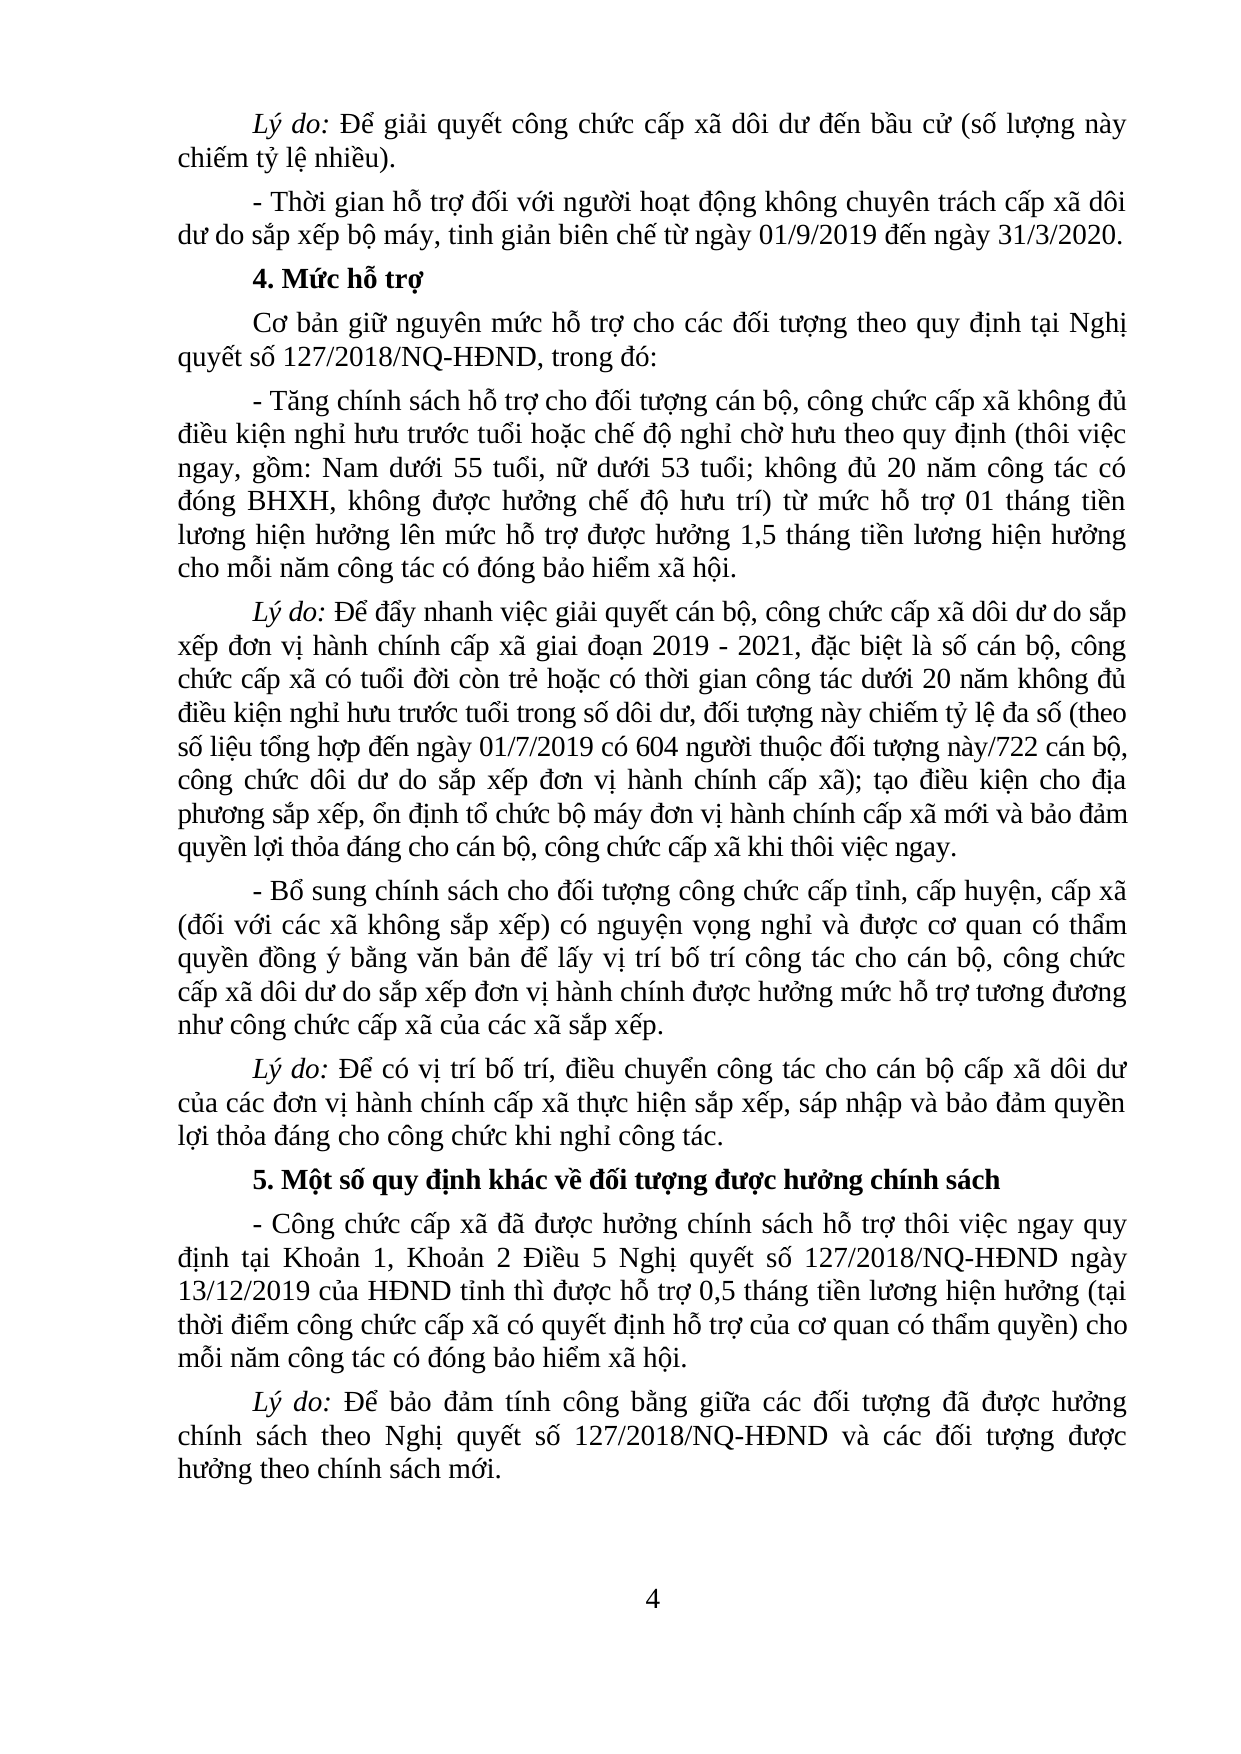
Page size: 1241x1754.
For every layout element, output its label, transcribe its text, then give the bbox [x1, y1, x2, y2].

text Lý do: Để bảo đảm tính công bằng giữa các đối tượng đã được hưởng chính sách theo Nghị quyết số 127/2018/NQ-HĐND và các đối tượng được hưởng theo chính sách mới. [177, 1384, 1128, 1485]
text 4. Mức hỗ trợ [177, 261, 1128, 295]
text Lý do: Để có vị trí bố trí, điều chuyển công tác cho cán bộ cấp xã dôi dư của các đơn vị hành chính cấp xã thực hiện sắp xếp, sáp nhập và bảo đảm quyền lợi thỏa đáng cho công chức khi nghỉ công tác. [177, 1051, 1128, 1152]
text Lý do: Để đẩy nhanh việc giải quyết cán bộ, công chức cấp xã dôi dư do sắp xếp đơn vị hành chính cấp xã giai đoạn 2019 - 2021, đặc biệt là số cán bộ, công chức cấp xã có tuổi đời còn trẻ hoặc có thời gian công tác dưới 20 năm không đủ điều kiện nghỉ hưu trước tuổi trong số dôi dư, đối tượng này chiếm tỷ lệ đa số (theo số liệu tổng hợp đến ngày 01/7/2019 có 604 người thuộc đối tượng này/722 cán bộ, công chức dôi dư do sắp xếp đơn vị hành chính cấp xã); tạo điều kiện cho địa phương sắp xếp, ổn định tổ chức bộ máy đơn vị hành chính cấp xã mới và bảo đảm quyền lợi thỏa đáng cho cán bộ, công chức cấp xã khi thôi việc ngay. [177, 594, 1128, 863]
text Lý do: Để giải quyết công chức cấp xã dôi dư đến bầu cử (số lượng này chiếm tỷ lệ nhiều). [177, 106, 1128, 173]
text 5. Một số quy định khác về đối tượng được hưởng chính sách [177, 1162, 1128, 1196]
text - Công chức cấp xã đã được hưởng chính sách hỗ trợ thôi việc ngay quy định tại Khoản 1, Khoản 2 Điều 5 Nghị quyết số 127/2018/NQ-HĐND ngày 13/12/2019 của HĐND tỉnh thì được hỗ trợ 0,5 tháng tiền lương hiện hưởng (tại thời điểm công chức cấp xã có quyết định hỗ trợ của cơ quan có thẩm quyền) cho mỗi năm công tác có đóng bảo hiểm xã hội. [177, 1206, 1128, 1374]
text Cơ bản giữ nguyên mức hỗ trợ cho các đối tượng theo quy định tại Nghị quyết số 127/2018/NQ-HĐND, trong đó: [177, 305, 1128, 372]
text - Tăng chính sách hỗ trợ cho đối tượng cán bộ, công chức cấp xã không đủ điều kiện nghỉ hưu trước tuổi hoặc chế độ nghỉ chờ hưu theo quy định (thôi việc ngay, gồm: Nam dưới 55 tuổi, nữ dưới 53 tuổi; không đủ 20 năm công tác có đóng BHXH, không được hưởng chế độ hưu trí) từ mức hỗ trợ 01 tháng tiền lương hiện hưởng lên mức hỗ trợ được hưởng 1,5 tháng tiền lương hiện hưởng cho mỗi năm công tác có đóng bảo hiểm xã hội. [177, 383, 1128, 584]
text - Thời gian hỗ trợ đối với người hoạt động không chuyên trách cấp xã dôi dư do sắp xếp bộ máy, tinh giản biên chế từ ngày 01/9/2019 đến ngày 31/3/2020. [177, 184, 1128, 251]
text - Bổ sung chính sách cho đối tượng công chức cấp tỉnh, cấp huyện, cấp xã (đối với các xã không sắp xếp) có nguyện vọng nghỉ và được cơ quan có thẩm quyền đồng ý bằng văn bản để lấy vị trí bố trí công tác cho cán bộ, công chức cấp xã dôi dư do sắp xếp đơn vị hành chính được hưởng mức hỗ trợ tương đương như công chức cấp xã của các xã sắp xếp. [177, 873, 1128, 1041]
